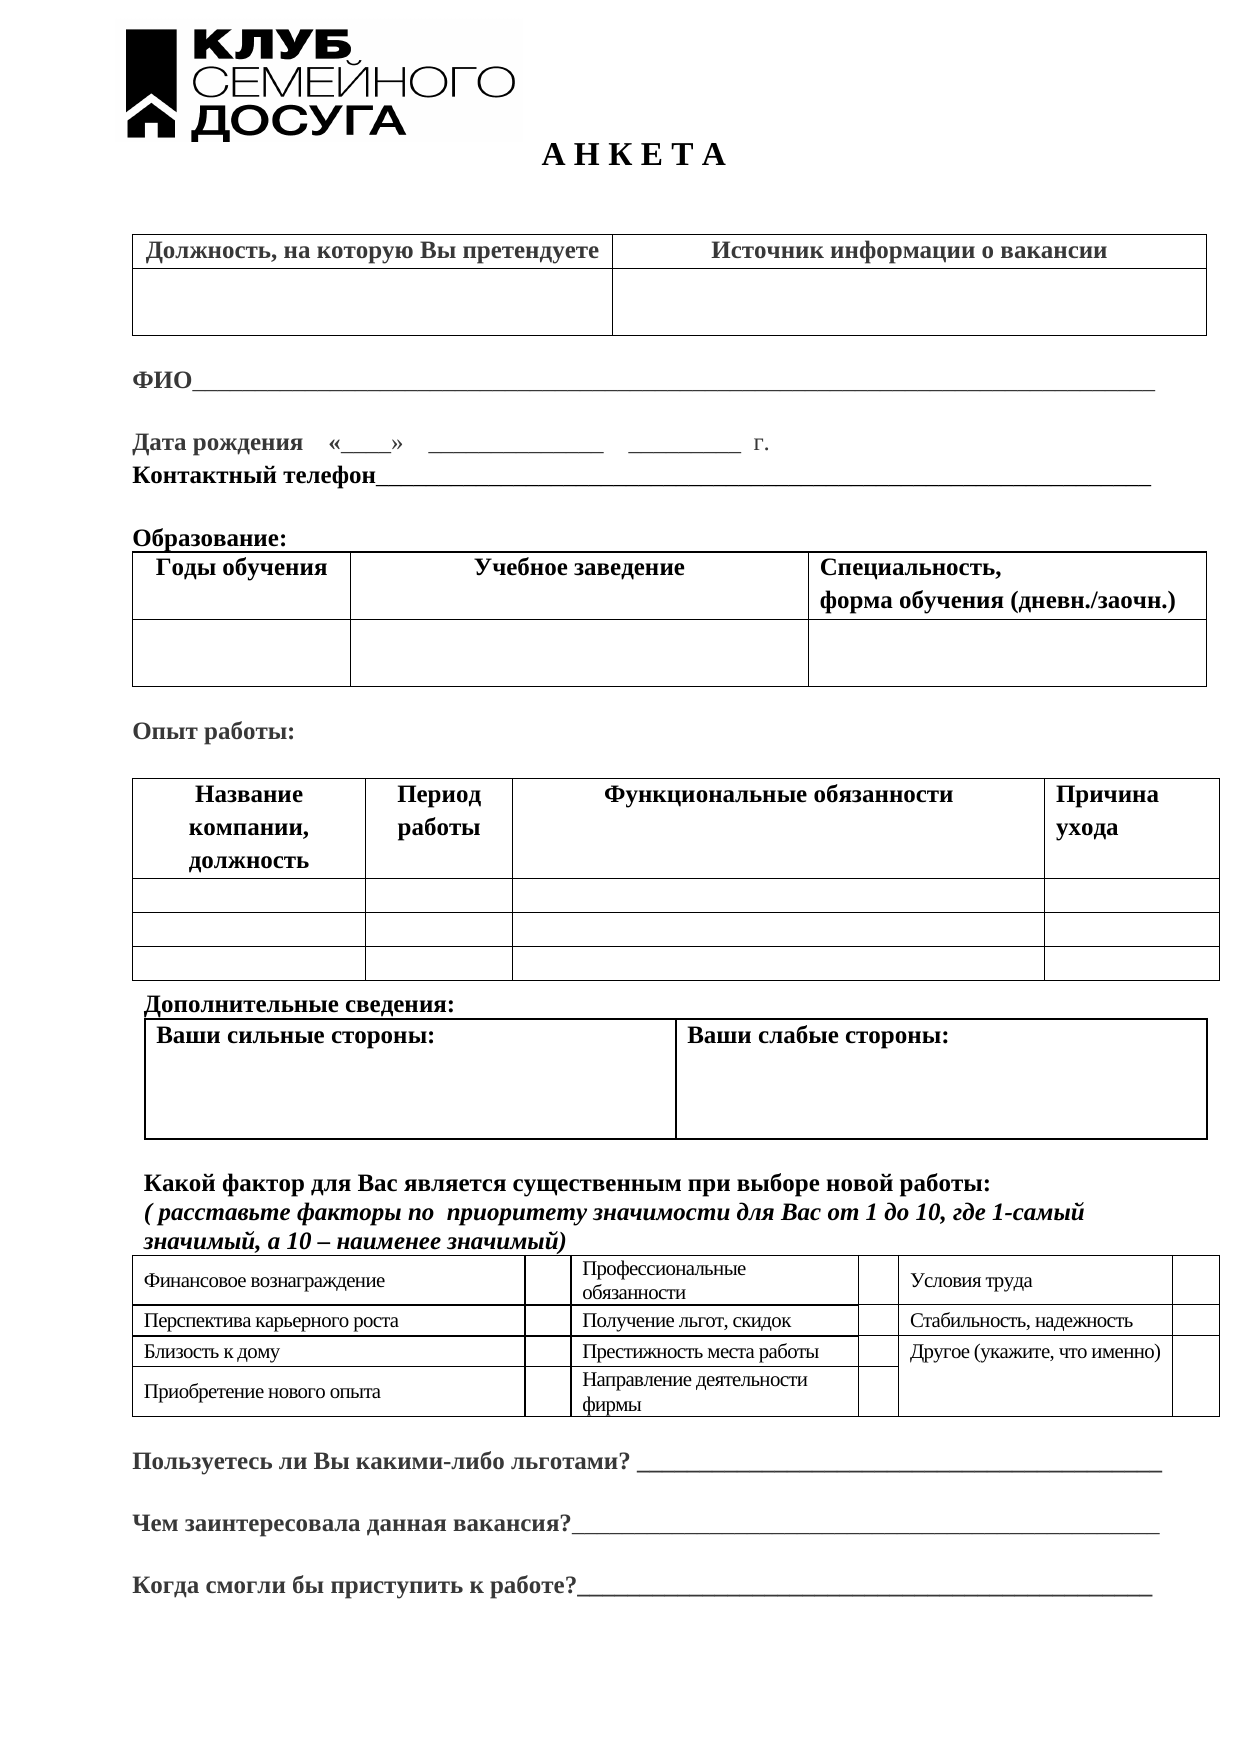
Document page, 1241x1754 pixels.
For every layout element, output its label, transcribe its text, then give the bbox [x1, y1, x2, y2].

table_cell Профессиональные обязанности [572, 1256, 858, 1304]
text Пользуетесь ли Вы какими-либо льготами? __________________________________________ [132, 1446, 1162, 1474]
table_cell [1045, 879, 1219, 912]
table_cell [366, 913, 512, 946]
table_cell [133, 269, 612, 335]
text А Н К Е Т А [132, 134, 1162, 172]
table_cell [351, 620, 808, 686]
table_cell [526, 1367, 570, 1416]
table_header Название компании, должность [133, 779, 365, 878]
table_cell [613, 269, 1206, 335]
table_cell [366, 947, 512, 980]
table_cell [1173, 1256, 1219, 1304]
table_cell Дополнительные сведения: Какой фактор для Вас является существенным при выборе новой работы: ( расставьте факторы по приоритету значимости для Вас от 1 до 10, где 1-самый значимый, а 10 – наименее значимый) [133, 981, 1219, 1255]
text Когда смогли бы приступить к работе?______________________________________________ [132, 1570, 1162, 1599]
table_header Cпециальность, форма обучения (дневн./заочн.) [809, 553, 1206, 618]
text Чем заинтересовала данная вакансия?_______________________________________________ [132, 1508, 1162, 1537]
table_header Причина ухода [1045, 779, 1219, 878]
table_cell [1045, 947, 1219, 980]
table_cell Другое (укажите, что именно) [899, 1336, 1172, 1366]
table_cell [899, 1366, 1172, 1416]
table_cell [1045, 913, 1219, 946]
table_cell [1173, 1366, 1219, 1416]
table_cell Получение льгот, скидок [572, 1306, 858, 1335]
table_cell [133, 947, 365, 980]
table_cell [526, 1306, 570, 1335]
table_cell [859, 1305, 898, 1335]
table_cell [1173, 1305, 1219, 1335]
table_cell [859, 1336, 898, 1366]
table_cell [133, 620, 350, 686]
table_header Годы обучения [133, 553, 350, 618]
table_cell Близость к дому [133, 1337, 524, 1366]
table_cell [513, 913, 1044, 946]
table_cell Приобретение нового опыта [133, 1367, 524, 1416]
table_cell Перспектива карьерного роста [133, 1306, 524, 1335]
table_cell Стабильность, надежность [899, 1305, 1172, 1335]
table_cell [513, 947, 1044, 980]
table_header Учебное заведение [351, 553, 808, 618]
table_cell [859, 1367, 898, 1416]
table_cell Финансовое вознаграждение [133, 1256, 524, 1304]
table_cell [133, 913, 365, 946]
table_cell [513, 879, 1044, 912]
table_cell Направление деятельности фирмы [572, 1367, 858, 1416]
text Дата рождения «____» ______________ _________ г. Контактный телефон______________________________________________________________ [132, 427, 1162, 489]
table_cell [526, 1256, 570, 1304]
table_cell Условия труда [899, 1256, 1172, 1304]
picture [113, 18, 523, 141]
table_cell [809, 620, 1206, 686]
table_header Период работы [366, 779, 512, 878]
table_header Функциональные обязанности [513, 779, 1044, 878]
table_header Источник информации о вакансии [613, 235, 1206, 268]
table_header Должность, на которую Вы претендуете [133, 235, 612, 268]
table_cell [526, 1337, 570, 1366]
table_cell [366, 879, 512, 912]
table_cell [859, 1256, 898, 1304]
table_cell [133, 879, 365, 912]
text ФИО_____________________________________________________________________________ [132, 365, 1162, 394]
text Опыт работы: [132, 716, 1162, 744]
table_cell [1173, 1336, 1219, 1366]
table_cell Престижность места работы [572, 1337, 858, 1366]
text Образование: [132, 523, 1162, 551]
